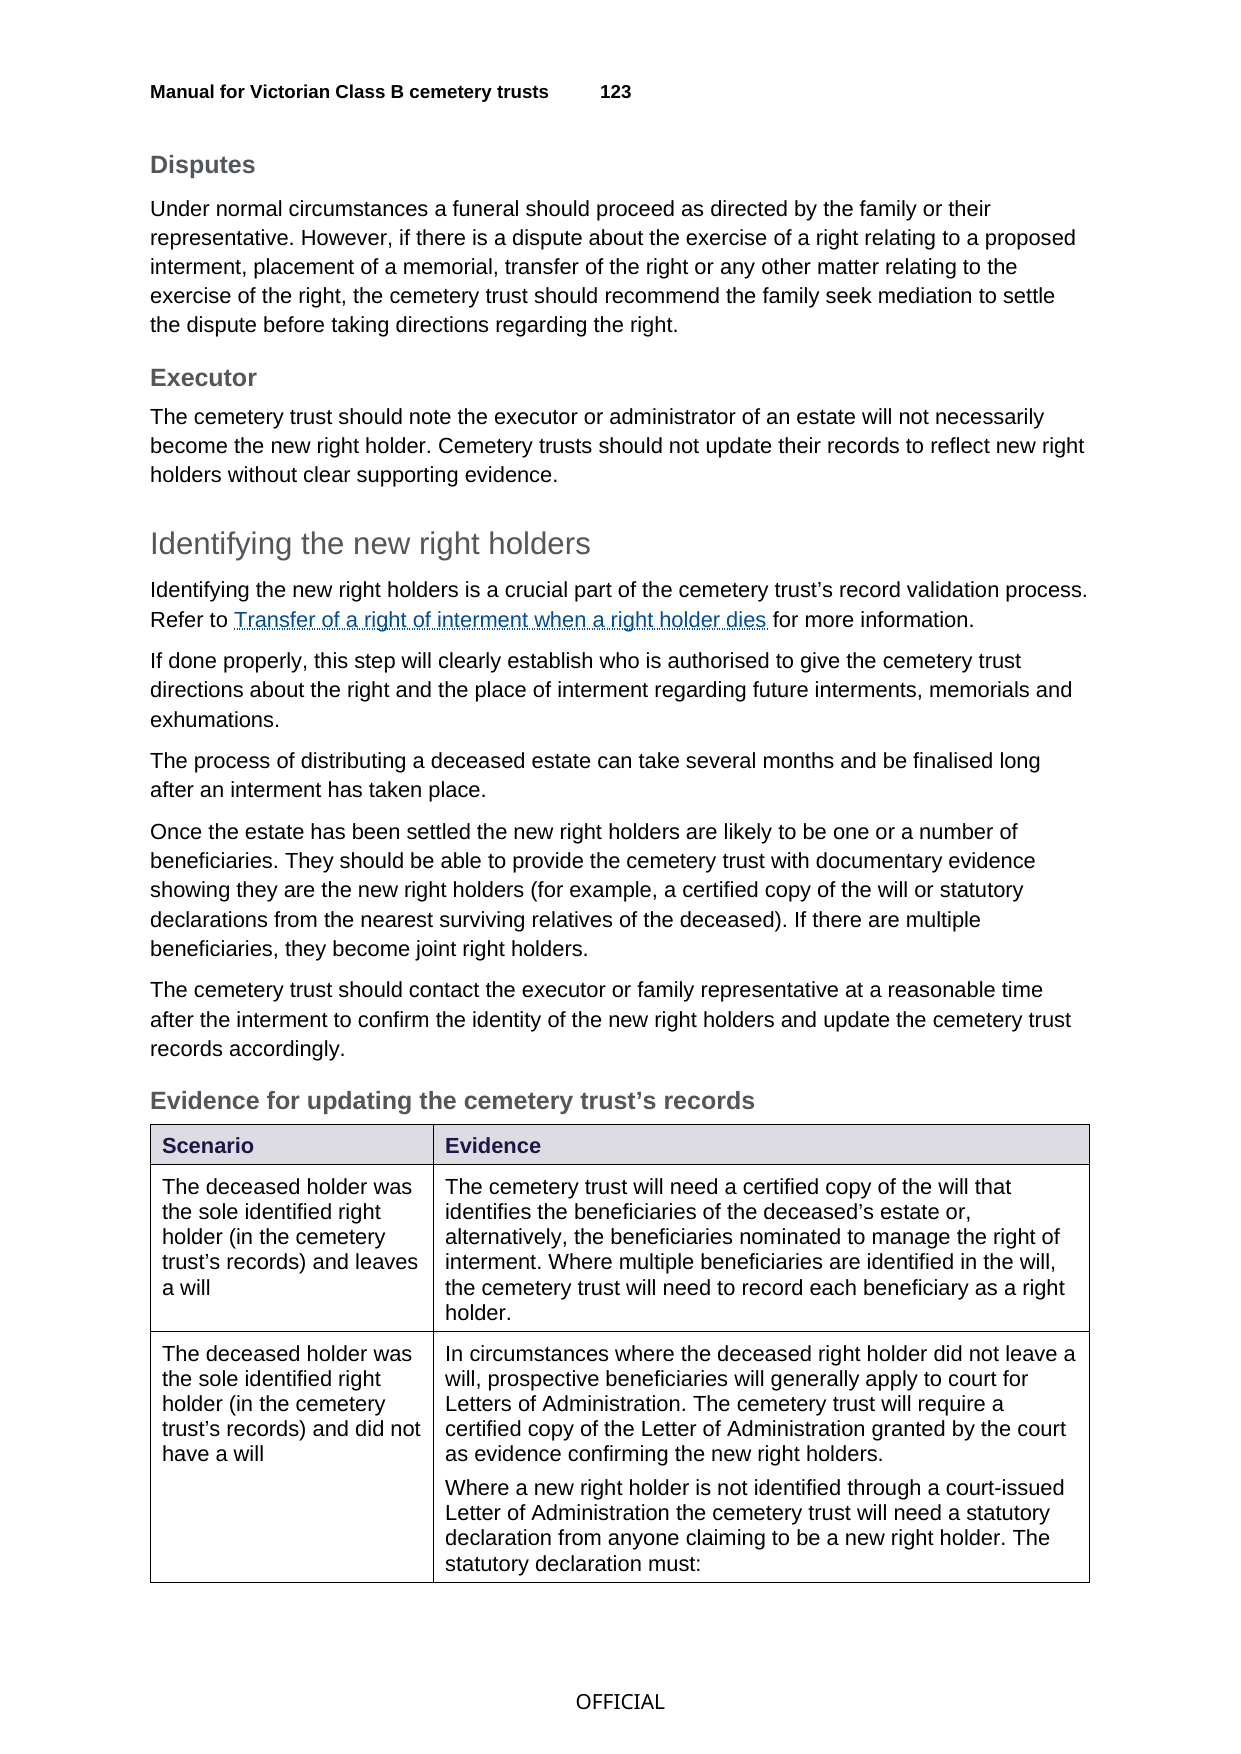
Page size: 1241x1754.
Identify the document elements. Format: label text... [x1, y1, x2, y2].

subtitle Executor [150, 362, 1090, 392]
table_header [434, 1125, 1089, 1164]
text Once the estate has been settled the new right holders are likely to be one or a number of beneficiaries. They should be able to provide the cemetery trust with documentary evidence showing they are the new right holders (for example, a certified copy of the will or statutory declarations from the nearest surviving relatives of the deceased). If there are multiple beneficiaries, they become joint right holders. [150, 815, 1090, 961]
subtitle Evidence for updating the cemetery trust’s records [150, 1086, 1090, 1115]
text The cemetery trust should note the executor or administrator of an estate will not necessarily become the new right holder. Cemetery trusts should not update their records to reflect new right holders without clear supporting evidence. [150, 400, 1090, 487]
subtitle Disputes [150, 150, 1090, 179]
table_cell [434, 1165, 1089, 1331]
text The cemetery trust should contact the executor or family representative at a reasonable time after the interment to confirm the identity of the new right holders and update the cemetery trust records accordingly. [150, 973, 1090, 1061]
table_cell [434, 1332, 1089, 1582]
text If done properly, this step will clearly establish who is authorised to give the cemetery trust directions about the right and the place of interment regarding future interments, memorials and exhumations. [150, 644, 1090, 732]
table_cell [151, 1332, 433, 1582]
text The process of distributing a deceased estate can take several months and be finalised long after an interment has taken place. [150, 744, 1090, 803]
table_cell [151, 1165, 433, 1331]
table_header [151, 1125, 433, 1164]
subtitle Identifying the new right holders [150, 525, 1090, 561]
text Identifying the new right holders is a crucial part of the cemetery trust’s record validation process. Refer to Transfer of a right of interment when a right holder dies for more information. [150, 573, 1090, 632]
text Under normal circumstances a funeral should proceed as directed by the family or their representative. However, if there is a dispute about the exercise of a right relating to a proposed interment, placement of a memorial, transfer of the right or any other matter relating to the exercise of the right, the cemetery trust should recommend the family seek mediation to settle the dispute before taking directions regarding the right. [150, 192, 1090, 337]
